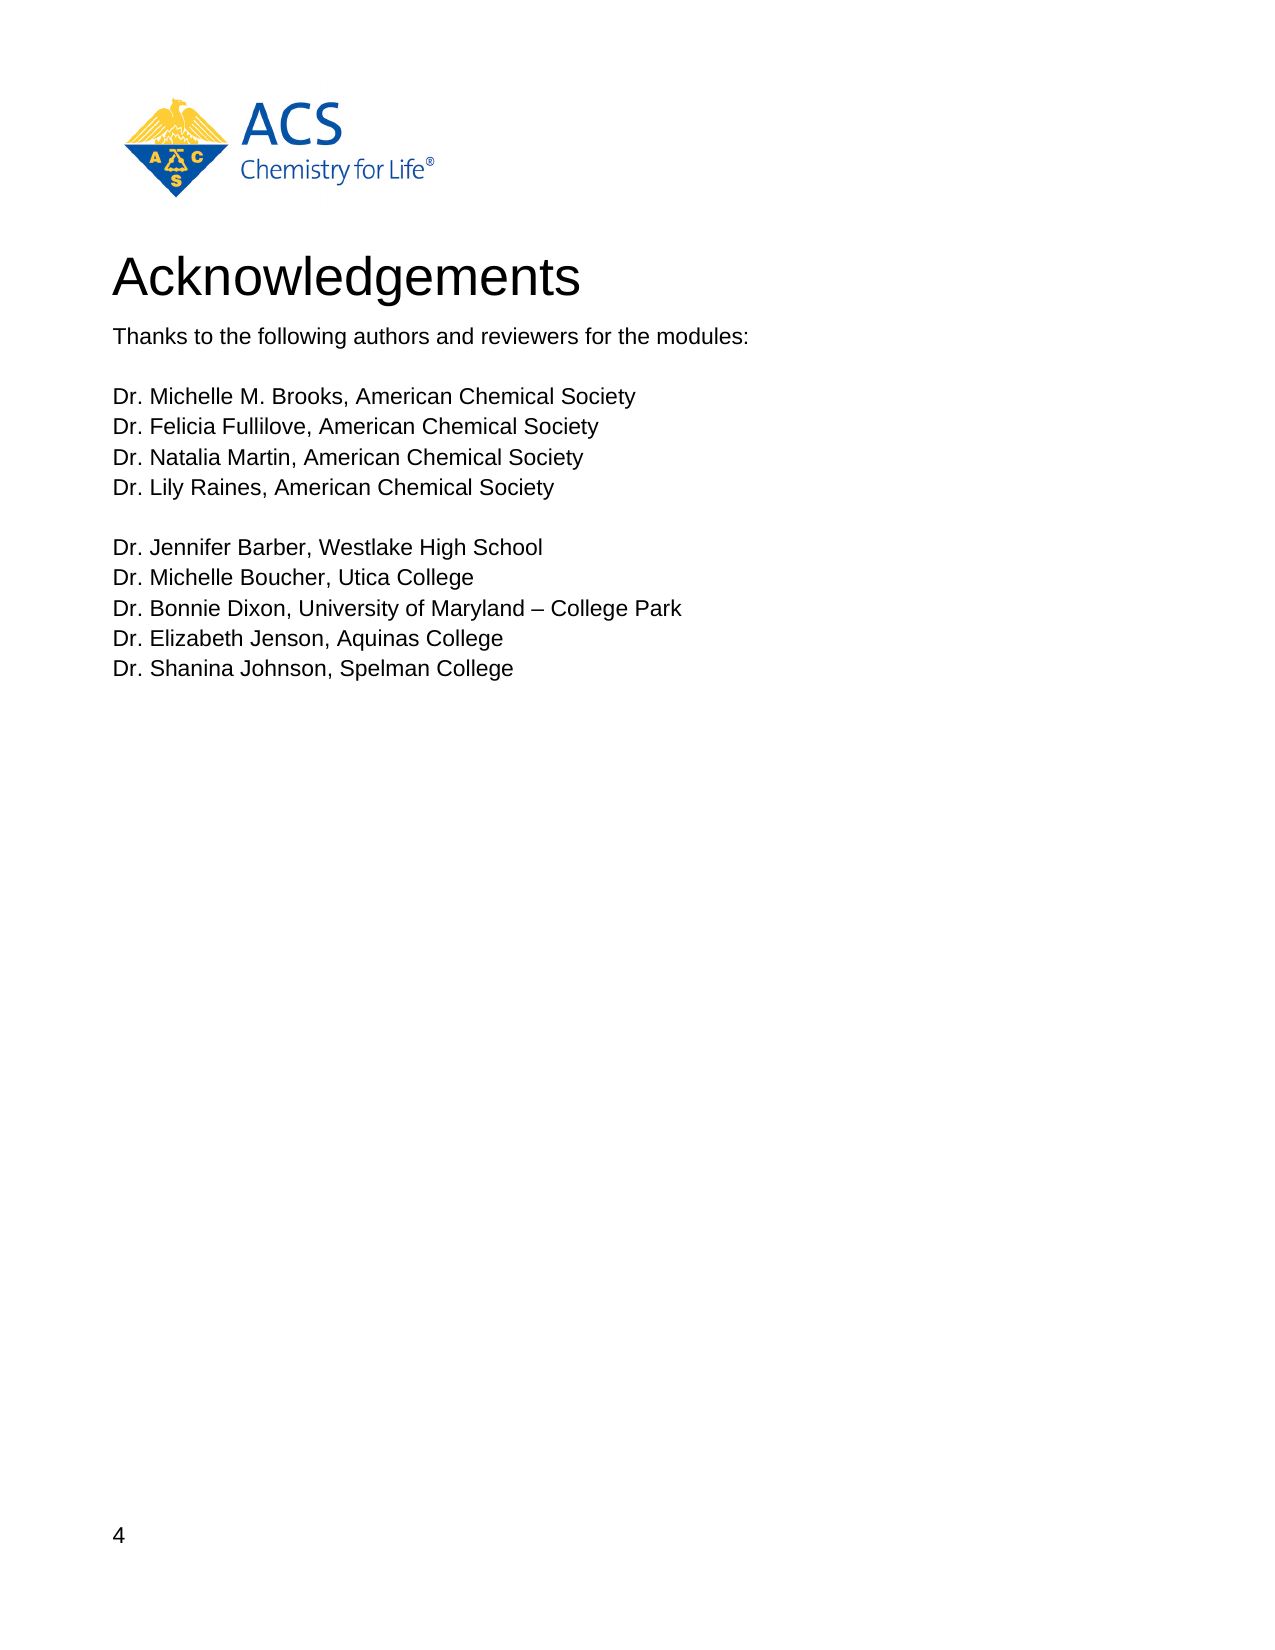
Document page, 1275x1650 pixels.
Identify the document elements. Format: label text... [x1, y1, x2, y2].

text Dr. Shanina Johnson, Spelman College [112, 655, 1162, 681]
text Dr. Felicia Fullilove, American Chemical Society [112, 413, 1162, 439]
text Dr. Lily Raines, American Chemical Society [112, 474, 1162, 500]
picture [112, 75, 465, 215]
text Dr. Elizabeth Jenson, Aquinas College [112, 625, 1162, 651]
text Dr. Natalia Martin, American Chemical Society [112, 443, 1162, 470]
text Thanks to the following authors and reviewers for the modules: [112, 323, 1162, 349]
text Dr. Michelle M. Brooks, American Chemical Society [112, 383, 1162, 409]
text Dr. Bonnie Dixon, University of Maryland – College Park [112, 594, 1162, 621]
title Acknowledgements [112, 245, 1162, 307]
text Dr. Jennifer Barber, Westlake High School [112, 534, 1162, 560]
text Dr. Michelle Boucher, Utica College [112, 564, 1162, 591]
